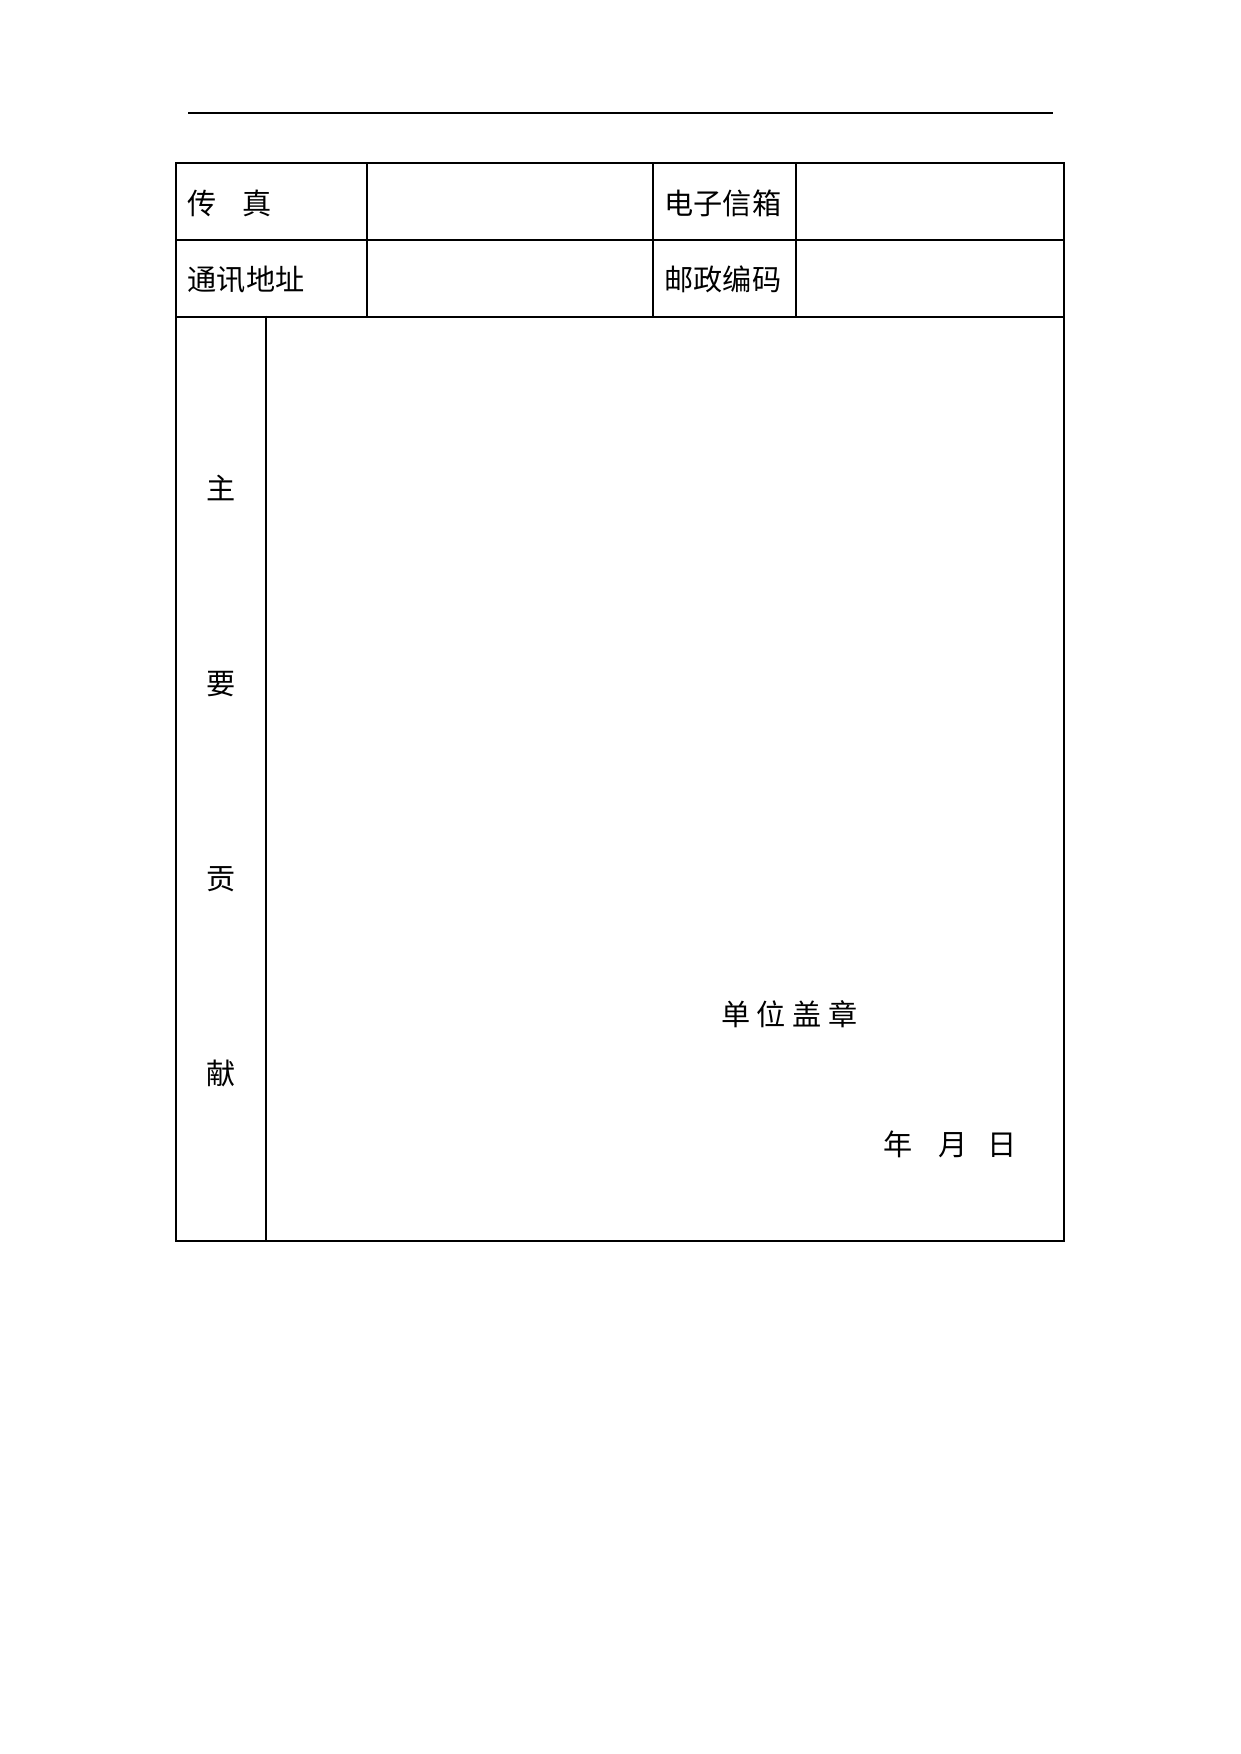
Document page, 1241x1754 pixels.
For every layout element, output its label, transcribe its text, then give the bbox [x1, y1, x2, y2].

table_cell 电子信箱 [654, 164, 795, 239]
table_cell [368, 164, 652, 239]
table_cell 单 位 盖 章 年 月 日 [267, 318, 1063, 1240]
table_cell 邮政编码 [654, 241, 795, 316]
table_cell [797, 241, 1063, 316]
table_cell [797, 164, 1063, 239]
table_cell 主 要 贡 献 [177, 318, 265, 1240]
table_cell [368, 241, 652, 316]
table_cell 通讯地址 [177, 241, 366, 316]
table_cell 传 真 [177, 164, 366, 239]
